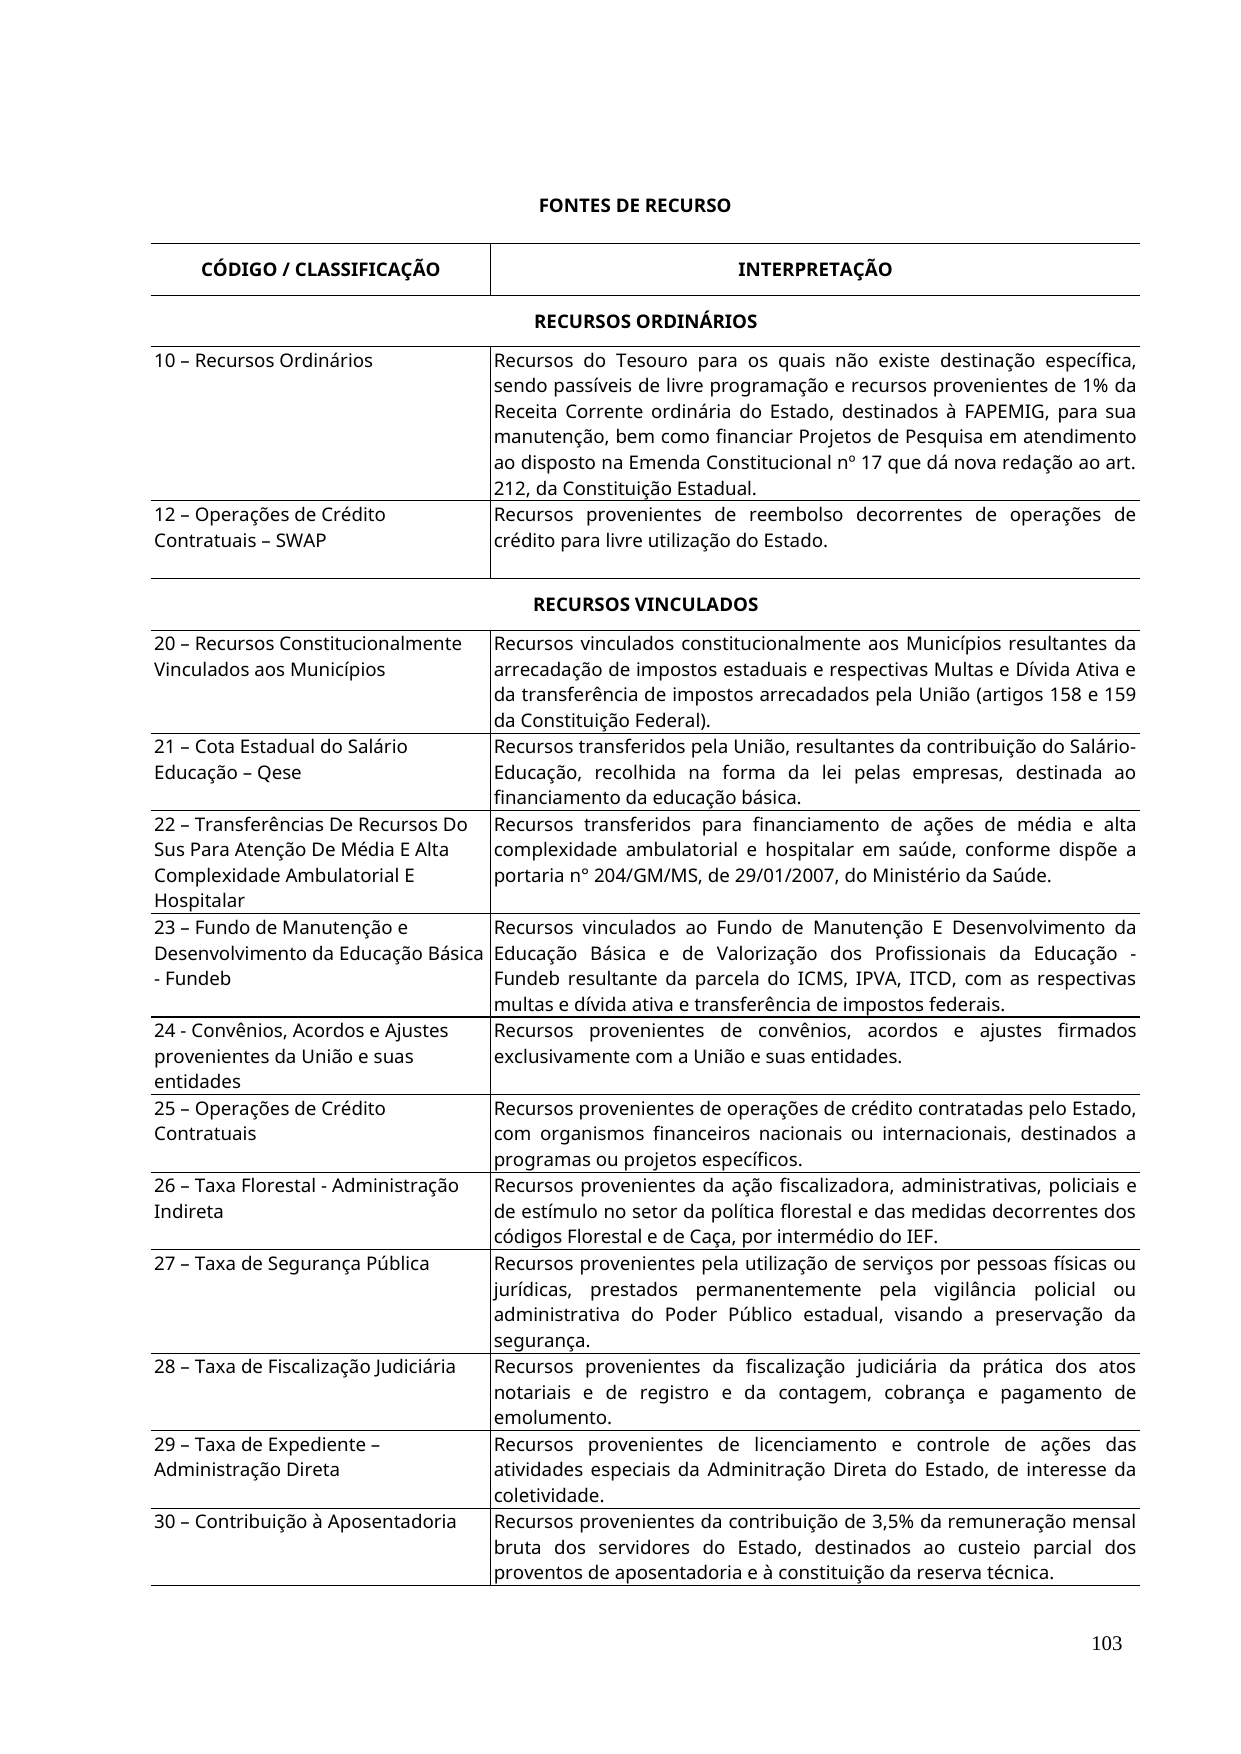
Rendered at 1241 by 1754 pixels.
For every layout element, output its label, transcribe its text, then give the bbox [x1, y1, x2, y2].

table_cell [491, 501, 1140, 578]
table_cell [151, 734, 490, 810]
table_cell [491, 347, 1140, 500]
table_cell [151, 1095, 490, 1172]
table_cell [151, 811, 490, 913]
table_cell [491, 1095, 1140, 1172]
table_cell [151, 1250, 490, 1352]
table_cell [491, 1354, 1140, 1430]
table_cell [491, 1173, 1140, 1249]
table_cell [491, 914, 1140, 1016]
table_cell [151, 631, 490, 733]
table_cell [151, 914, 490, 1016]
text FONTES DE RECURSO [148, 192, 1122, 217]
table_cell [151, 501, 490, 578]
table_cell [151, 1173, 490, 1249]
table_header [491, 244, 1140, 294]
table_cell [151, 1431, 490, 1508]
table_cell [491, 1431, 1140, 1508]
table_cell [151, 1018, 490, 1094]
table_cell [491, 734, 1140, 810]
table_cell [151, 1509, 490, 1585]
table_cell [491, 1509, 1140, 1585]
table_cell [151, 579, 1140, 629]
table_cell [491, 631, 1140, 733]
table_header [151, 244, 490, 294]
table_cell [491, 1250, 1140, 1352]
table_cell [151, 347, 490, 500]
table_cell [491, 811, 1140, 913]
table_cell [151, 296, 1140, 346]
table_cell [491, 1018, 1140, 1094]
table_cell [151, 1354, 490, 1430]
